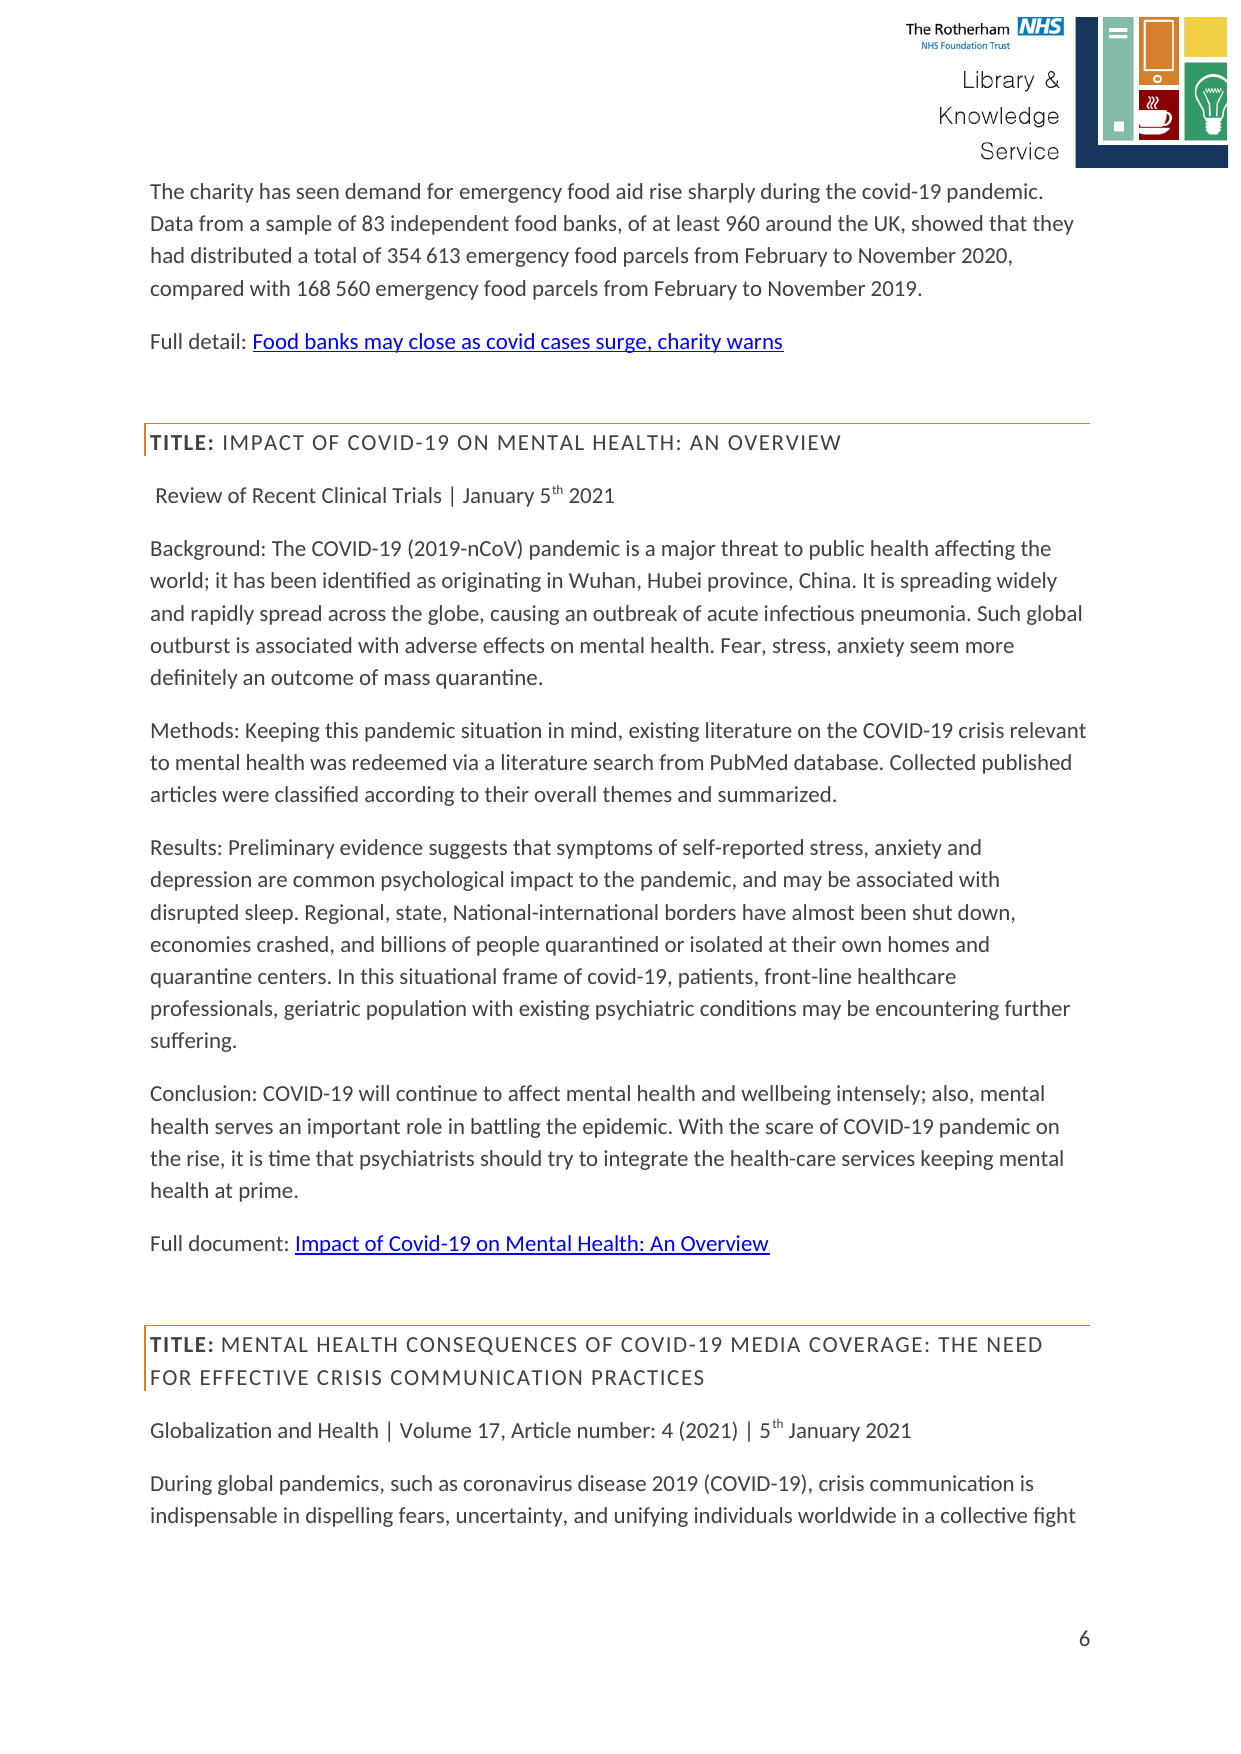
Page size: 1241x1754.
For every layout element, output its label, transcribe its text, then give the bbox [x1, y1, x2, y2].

text The charity has seen demand for emergency food aid rise sharply during the covid-19 pandemic. Data from a sample of 83 independent food banks, of at least 960 around the UK, showed that they had distributed a total of 354 613 emergency food parcels from February to November 2020, compared with 168 560 emergency food parcels from February to November 2019. [150, 177, 1090, 302]
text Conclusion: COVID-19 will continue to affect mental health and wellbeing intensely; also, mental health serves an important role in battling the epidemic. With the scare of COVID-19 pandemic on the rise, it is time that psychiatrists should try to integrate the health-care services keeping mental health at prime. [150, 1079, 1090, 1204]
text Background: The COVID-19 (2019-nCoV) pandemic is a major threat to public health affecting the world; it has been identified as originating in Wuhan, Hubei province, China. It is spreading widely and rapidly spread across the globe, causing an outbreak of acute infectious pneumonia. Such global outburst is associated with adverse effects on mental health. Fear, stress, anxiety seem more definitely an outcome of mass quarantine. [150, 534, 1090, 691]
text Full document: Impact of Covid-19 on Mental Health: An Overview [150, 1229, 1090, 1289]
text Title: Mental health consequences of COVID-19 media coverage: the need for effective crisis communication practices [146, 1326, 1090, 1391]
text Globalization and Health | Volume 17, Article number: 4 (2021) | 5th January 2021 [150, 1416, 1090, 1444]
text Methods: Keeping this pandemic situation in mind, existing literature on the COVID-19 crisis relevant to mental health was redeemed via a literature search from PubMed database. Collected published articles were classified according to their overall themes and summarized. [150, 716, 1090, 808]
text Review of Recent Clinical Trials | January 5th 2021 [150, 481, 1090, 509]
text Results: Preliminary evidence suggests that symptoms of self-reported stress, anxiety and depression are common psychological impact to the pandemic, and may be associated with disrupted sleep. Regional, state, National-international borders have almost been shut down, economies crashed, and billions of people quarantined or isolated at their own homes and quarantine centers. In this situational frame of covid-19, patients, front-line healthcare professionals, geriatric population with existing psychiatric conditions may be encountering further suffering. [150, 833, 1090, 1054]
picture [902, 17, 1229, 177]
text Title: Impact of Covid-19 on Mental Health: An Overview [146, 424, 1090, 456]
text Full detail: Food banks may close as covid cases surge, charity warns [150, 327, 1090, 387]
